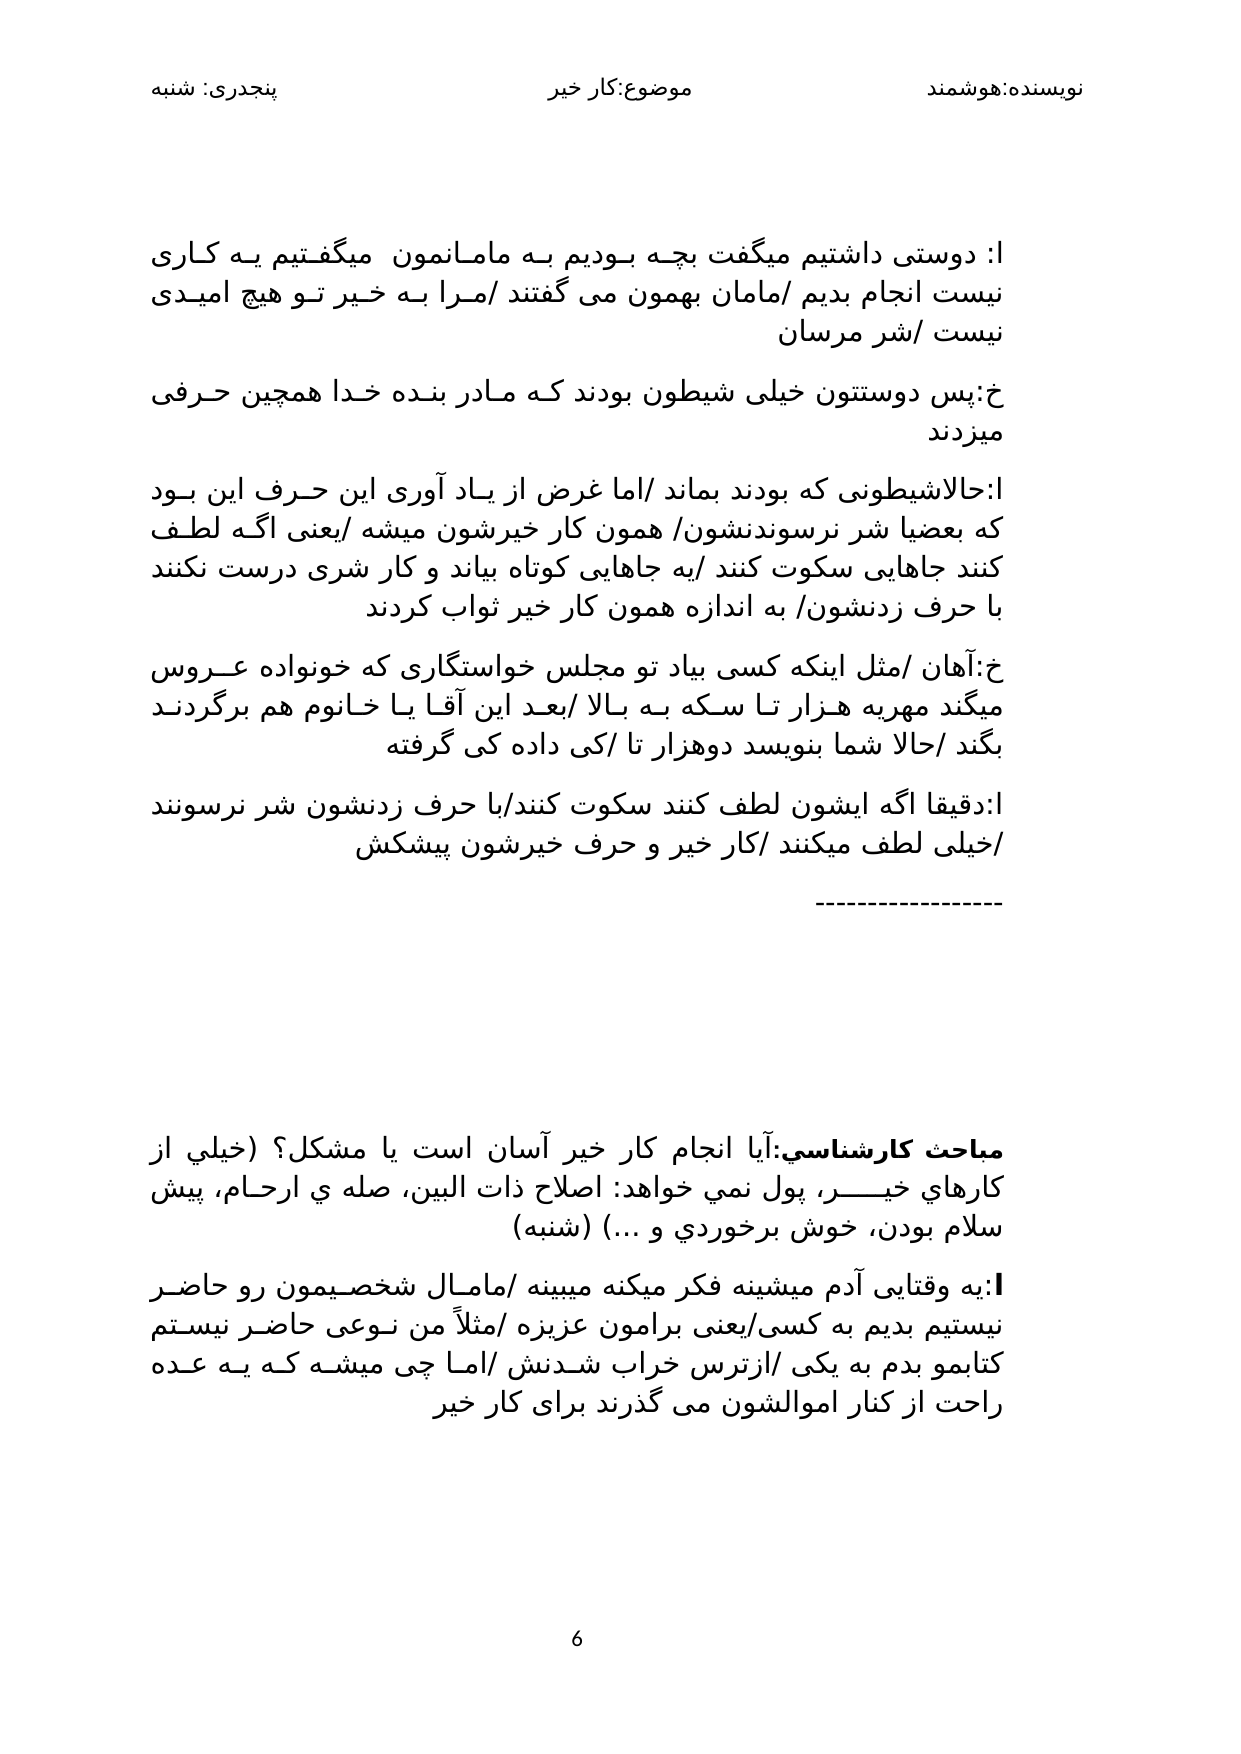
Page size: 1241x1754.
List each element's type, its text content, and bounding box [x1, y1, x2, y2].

text ا:یه وقتایی آدم میشینه فکر میکنه میبینه /مامال شخصیمون رو حاضر نیستیم بدیم به کسی/یعنی برامون عزیزه /مثلاً من نوعی حاضر نیستم کتابمو بدم به یکی /ازترس خراب شدنش /اما چی میشه که یه عده راحت از کنار اموالشون می گذرند برای کار خیر [150, 1269, 1004, 1419]
text ا:حالاشیطونی که بودند بماند /اما غرض از یاد آوری این حرف این بود که بعضیا شر نرسوندنشون/ همون کار خیرشون میشه /یعنی اگه لطف کنند جاهایی سکوت کنند /یه جاهایی کوتاه بیاند و کار شری درست نکنند با حرف زدنشون/ به اندازه همون کار خیر ثواب کردند [150, 473, 1004, 623]
text خ:آهان /مثل اینکه کسی بیاد تو مجلس خواستگاری که خونواده عروس میگند مهریه هزار تا سکه به بالا /بعد این آقا یا خانوم هم برگردند بگند /حالا شما بنویسد دوهزار تا /کی داده کی گرفته [150, 649, 1004, 761]
text ------------------ [150, 886, 1004, 920]
text ا: دوستی داشتیم میگفت بچه بودیم به مامانمون میگفتیم یه کاری نیست انجام بدیم /مامان بهمون می گفتند /مرا به خیر تو هیچ امیدی نیست /شر مرسان [150, 236, 1004, 348]
text مباحث كارشناسي:آيا انجام كار خير آسان است يا مشكل؟ (خيلي از كارهاي خيـــــر، پول نمي خواهد: اصلاح ذات البين، صله ي ارحام، پيش سلام بودن، خوش برخوردي و ...) (شنبه) [150, 1131, 1004, 1243]
text خ:پس دوستتون خیلی شیطون بودند که مادر بنده خدا همچین حرفی میزدند [150, 374, 1004, 447]
text ا:دقیقا اگه ایشون لطف کنند سکوت کنند/با حرف زدنشون شر نرسونند /خیلی لطف میکنند /کار خیر و حرف خیرشون پیشکش [150, 787, 1004, 860]
